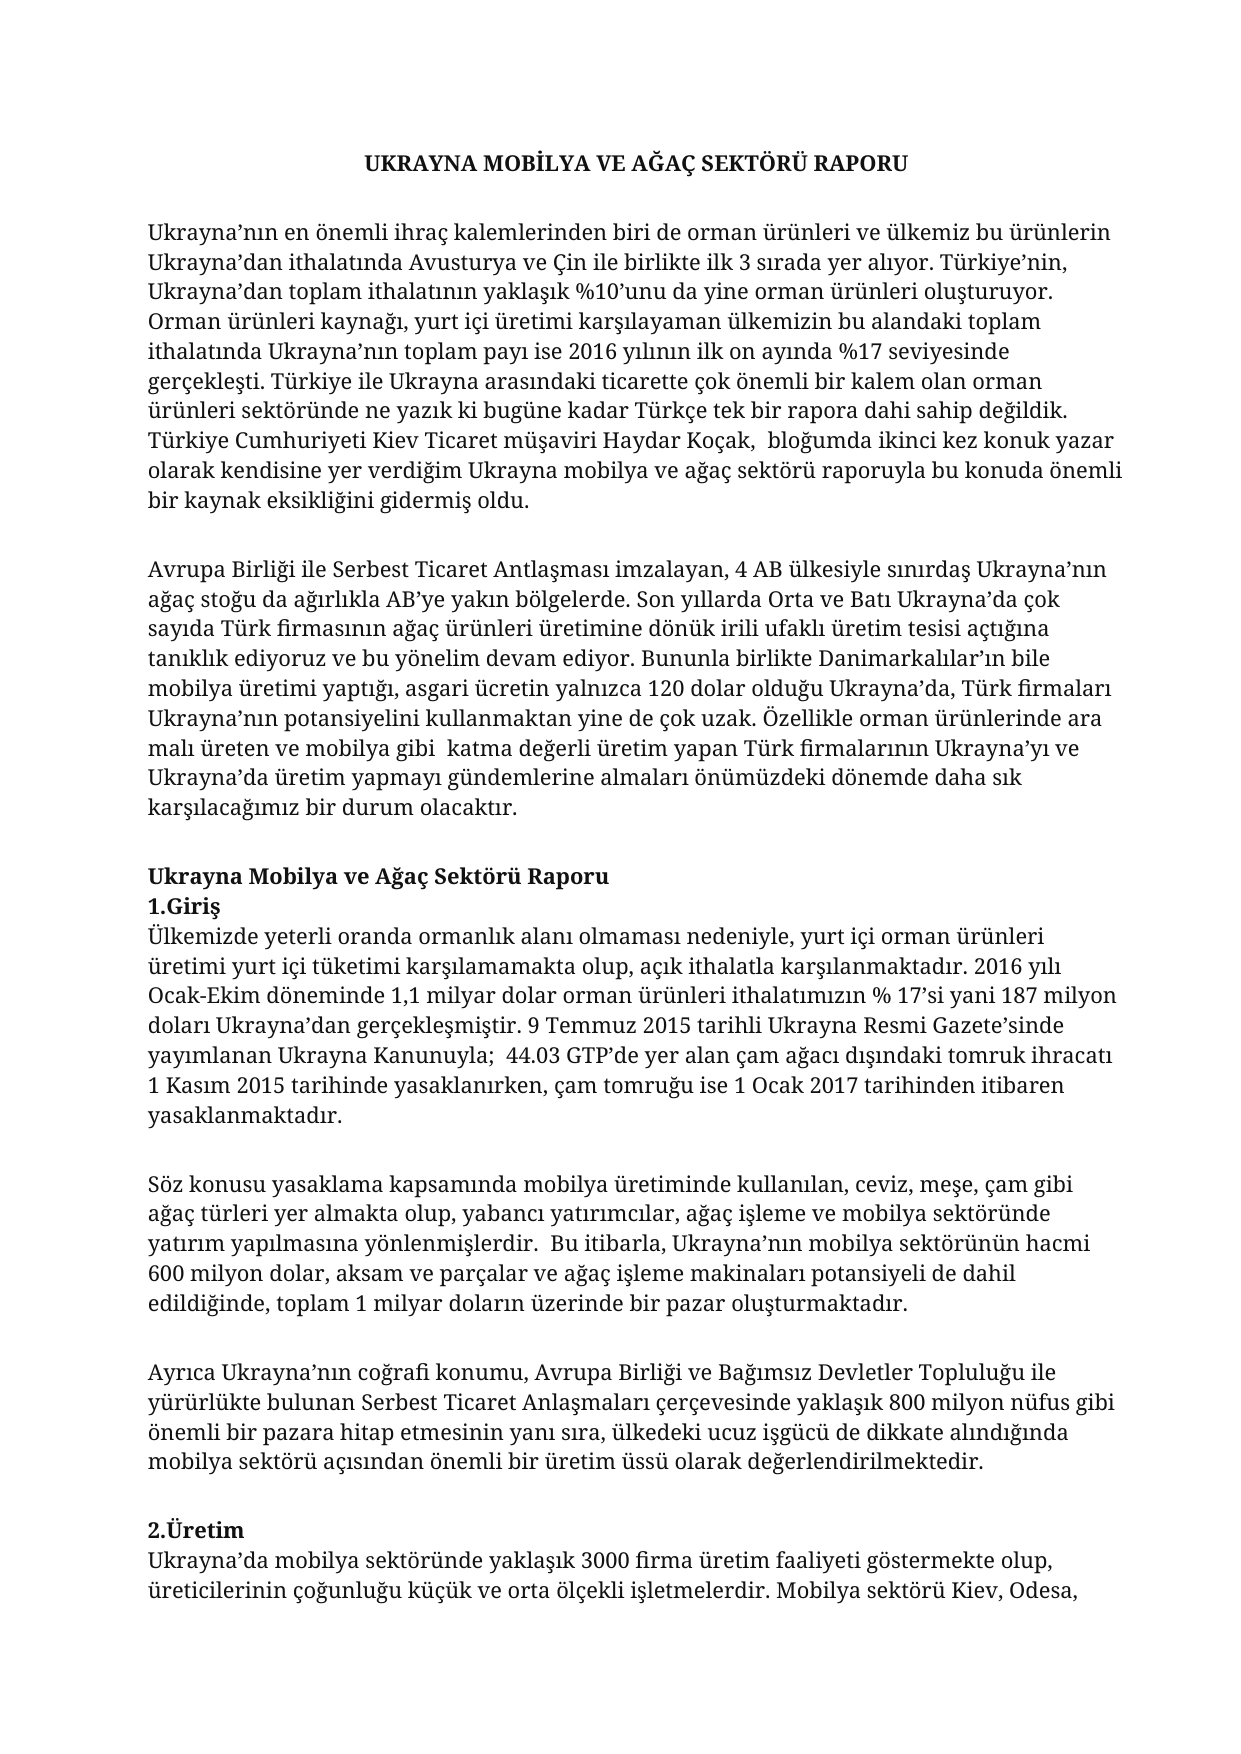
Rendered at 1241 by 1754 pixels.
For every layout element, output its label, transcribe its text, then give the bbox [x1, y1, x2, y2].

text UKRAYNA MOBİLYA VE AĞAÇ SEKTÖRÜ RAPORU [148, 148, 1125, 177]
text Ukrayna Mobilya ve Ağaç Sektörü Raporu [148, 861, 1125, 891]
text 1.Giriş [148, 891, 1125, 921]
text Avrupa Birliği ile Serbest Ticaret Antlaşması imzalayan, 4 AB ülkesiyle sınırdaş Ukrayna’nın ağaç stoğu da ağırlıkla AB’ye yakın bölgelerde. Son yıllarda Orta ve Batı Ukrayna’da çok sayıda Türk firmasının ağaç ürünleri üretimine dönük irili ufaklı üretim tesisi açtığına tanıklık ediyoruz ve bu yönelim devam ediyor. Bununla birlikte Danimarkalılar’ın bile mobilya üretimi yaptığı, asgari ücretin yalnızca 120 dolar olduğu Ukrayna’da, Türk firmaları Ukrayna’nın potansiyelini kullanmaktan yine de çok uzak. Özellikle orman ürünlerinde ara malı üreten ve mobilya gibi katma değerli üretim yapan Türk firmalarının Ukrayna’yı ve Ukrayna’da üretim yapmayı gündemlerine almaları önümüzdeki dönemde daha sık karşılacağımız bir durum olacaktır. [148, 554, 1125, 822]
text Ülkemizde yeterli oranda ormanlık alanı olmaması nedeniyle, yurt içi orman ürünleri üretimi yurt içi tüketimi karşılamamakta olup, açık ithalatla karşılanmaktadır. 2016 yılı Ocak-Ekim döneminde 1,1 milyar dolar orman ürünleri ithalatımızın % 17’si yani 187 milyon doları Ukrayna’dan gerçekleşmiştir. 9 Temmuz 2015 tarihli Ukrayna Resmi Gazete’sinde yayımlanan Ukrayna Kanunuyla; 44.03 GTP’de yer alan çam ağacı dışındaki tomruk ihracatı 1 Kasım 2015 tarihinde yasaklanırken, çam tomruğu ise 1 Ocak 2017 tarihinden itibaren yasaklanmaktadır. [148, 921, 1125, 1129]
text 2.Üretim [148, 1515, 1125, 1545]
text Ayrıca Ukrayna’nın coğrafi konumu, Avrupa Birliği ve Bağımsız Devletler Topluluğu ile yürürlükte bulunan Serbest Ticaret Anlaşmaları çerçevesinde yaklaşık 800 milyon nüfus gibi önemli bir pazara hitap etmesinin yanı sıra, ülkedeki ucuz işgücü de dikkate alındığında mobilya sektörü açısından önemli bir üretim üssü olarak değerlendirilmektedir. [148, 1357, 1125, 1476]
text Ukrayna’nın en önemli ihraç kalemlerinden biri de orman ürünleri ve ülkemiz bu ürünlerin Ukrayna’dan ithalatında Avusturya ve Çin ile birlikte ilk 3 sırada yer alıyor. Türkiye’nin, Ukrayna’dan toplam ithalatının yaklaşık %10’unu da yine orman ürünleri oluşturuyor. Orman ürünleri kaynağı, yurt içi üretimi karşılayaman ülkemizin bu alandaki toplam ithalatında Ukrayna’nın toplam payı ise 2016 yılının ilk on ayında %17 seviyesinde gerçekleşti. Türkiye ile Ukrayna arasındaki ticarette çok önemli bir kalem olan orman ürünleri sektöründe ne yazık ki bugüne kadar Türkçe tek bir rapora dahi sahip değildik. Türkiye Cumhuriyeti Kiev Ticaret müşaviri Haydar Koçak, bloğumda ikinci kez konuk yazar olarak kendisine yer verdiğim Ukrayna mobilya ve ağaç sektörü raporuyla bu konuda önemli bir kaynak eksikliğini gidermiş oldu. [148, 217, 1125, 514]
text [148, 1545, 1125, 1605]
text Söz konusu yasaklama kapsamında mobilya üretiminde kullanılan, ceviz, meşe, çam gibi ağaç türleri yer almakta olup, yabancı yatırımcılar, ağaç işleme ve mobilya sektöründe yatırım yapılmasına yönlenmişlerdir. Bu itibarla, Ukrayna’nın mobilya sektörünün hacmi 600 milyon dolar, aksam ve parçalar ve ağaç işleme makinaları potansiyeli de dahil edildiğinde, toplam 1 milyar doların üzerinde bir pazar oluşturmaktadır. [148, 1169, 1125, 1318]
